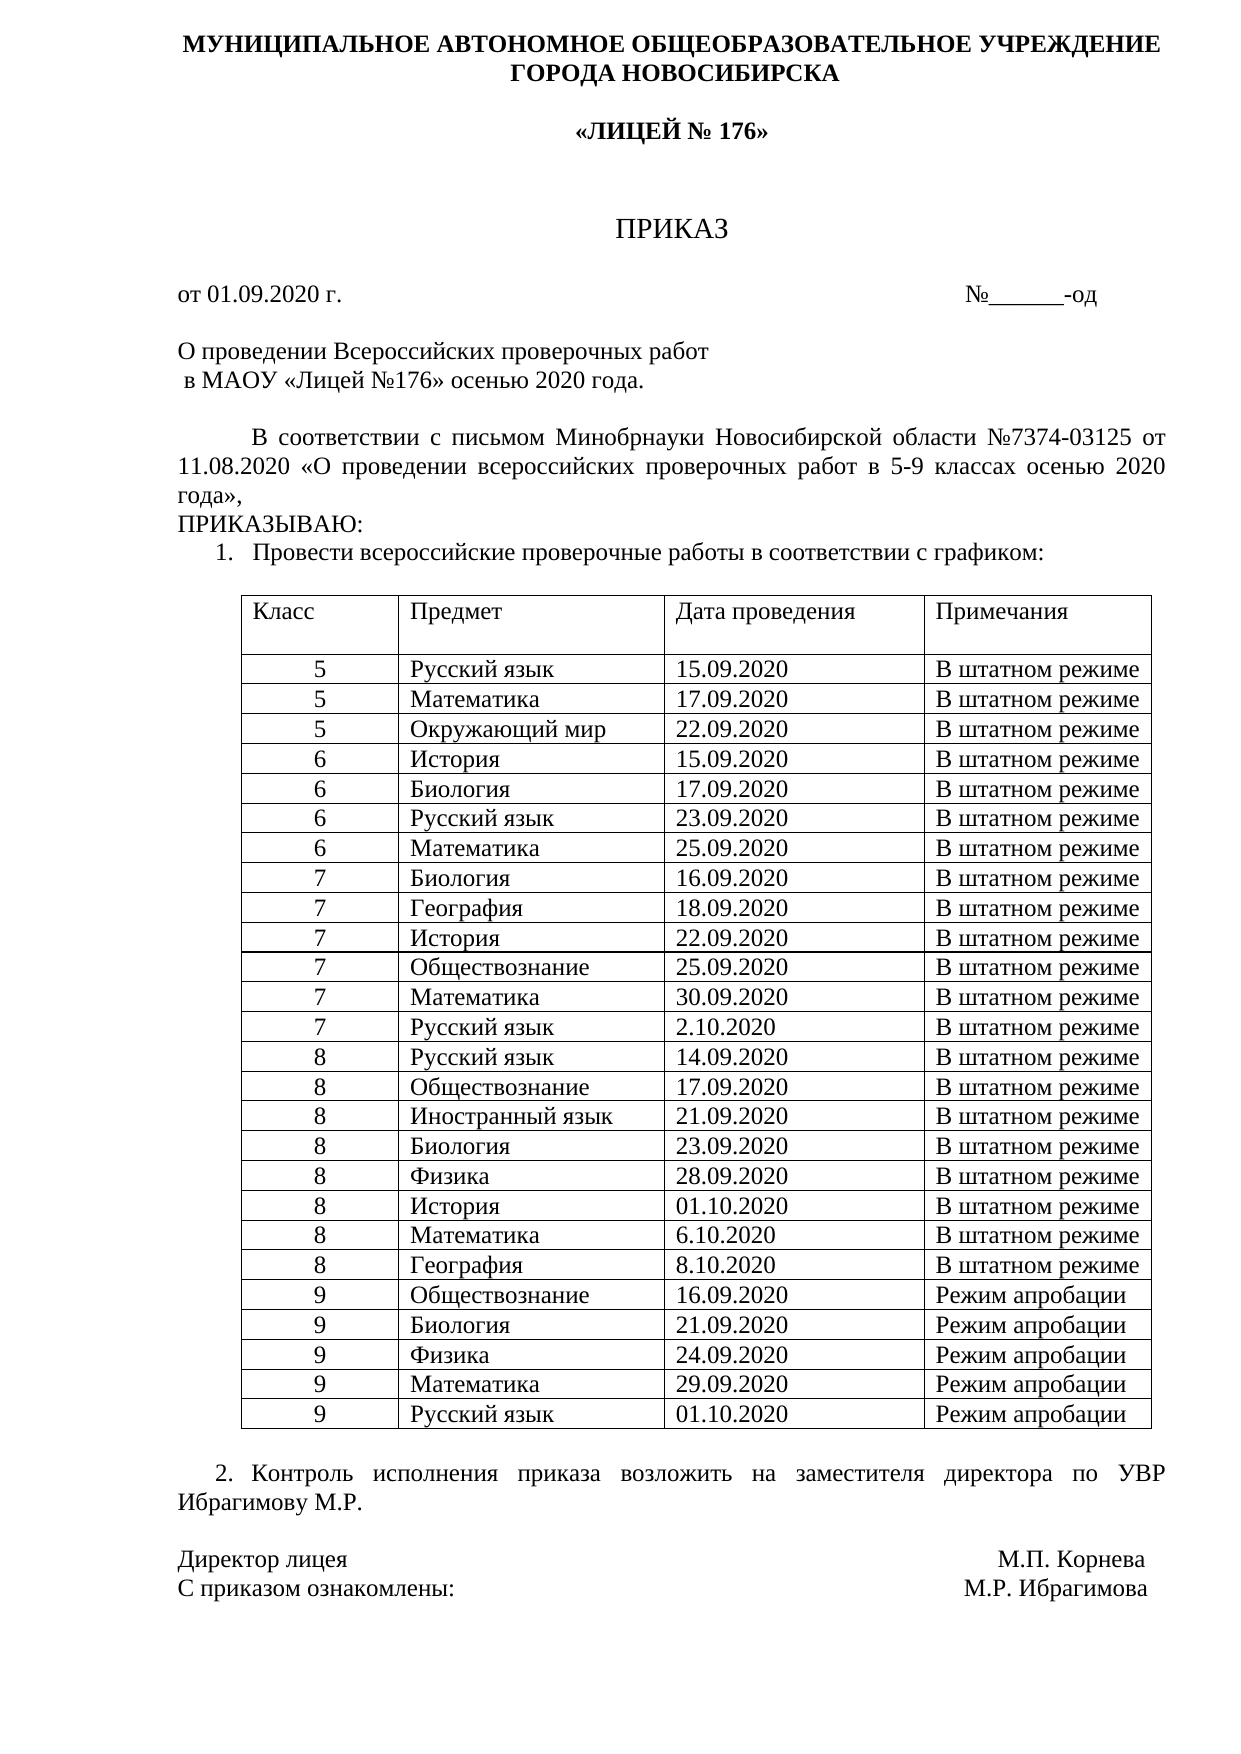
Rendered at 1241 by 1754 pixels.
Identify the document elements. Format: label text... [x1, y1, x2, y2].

table_cell В штатном режиме [925, 1250, 1151, 1279]
table_cell 17.09.2020 [665, 1072, 924, 1100]
table_cell Русский язык [399, 1042, 664, 1071]
list Провести всероссийские проверочные работы в соответствии с графиком: [215, 537, 1167, 566]
table_cell В штатном режиме [925, 655, 1151, 683]
table_cell В штатном режиме [925, 714, 1151, 743]
text ПРИКАЗ [177, 212, 1167, 245]
table_header Предмет [399, 596, 664, 653]
table_cell 9 [242, 1370, 398, 1398]
table_cell Режим апробации [925, 1340, 1151, 1368]
table_cell 21.09.2020 [665, 1310, 924, 1339]
table_cell 8.10.2020 [665, 1250, 924, 1279]
table_cell 6 [242, 744, 398, 773]
table_cell 8 [242, 1191, 398, 1219]
table_cell В штатном режиме [925, 1221, 1151, 1249]
table_cell 16.09.2020 [665, 1280, 924, 1309]
table_cell Физика [399, 1161, 664, 1190]
table_cell 16.09.2020 [665, 863, 924, 892]
table_cell В штатном режиме [925, 923, 1151, 951]
table_cell 29.09.2020 [665, 1370, 924, 1398]
table_cell География [399, 893, 664, 922]
table_cell В штатном режиме [925, 1101, 1151, 1130]
table_cell 7 [242, 893, 398, 922]
table_cell В штатном режиме [925, 982, 1151, 1011]
table_cell Обществознание [399, 953, 664, 981]
table_cell 7 [242, 953, 398, 981]
table_cell 9 [242, 1399, 398, 1428]
text О проведении Всероссийских проверочных работ [177, 336, 1167, 365]
table_cell 7 [242, 982, 398, 1011]
text С приказом ознакомлены: М.Р. Ибрагимова [177, 1573, 1167, 1602]
table_cell 5 [242, 684, 398, 713]
table_cell География [399, 1250, 664, 1279]
text МУНИЦИПАЛЬНОЕ АВТОНОМНОЕ ОБЩЕОБРАЗОВАТЕЛЬНОЕ УЧРЕЖДЕНИЕ [177, 29, 1167, 58]
table_cell 9 [242, 1280, 398, 1309]
table_cell 18.09.2020 [665, 893, 924, 922]
table_cell В штатном режиме [925, 1191, 1151, 1219]
table_cell В штатном режиме [925, 1161, 1151, 1190]
table_cell Русский язык [399, 1012, 664, 1041]
table_cell 30.09.2020 [665, 982, 924, 1011]
table_cell Режим апробации [925, 1370, 1151, 1398]
table_cell Режим апробации [925, 1310, 1151, 1339]
table_cell Математика [399, 1370, 664, 1398]
table_cell 15.09.2020 [665, 655, 924, 683]
text В соответствии с письмом Минобрнауки Новосибирской области №7374-03125 от 11.08.2020 «О проведении всероссийских проверочных работ в 5-9 классах осенью 2020 года», [177, 422, 1167, 509]
table_cell В штатном режиме [925, 804, 1151, 832]
table_cell 5 [242, 655, 398, 683]
table_cell 17.09.2020 [665, 774, 924, 802]
table_header Класс [242, 596, 398, 653]
table_cell Режим апробации [925, 1399, 1151, 1428]
table_cell 8 [242, 1101, 398, 1130]
table_cell 8 [242, 1131, 398, 1160]
table_cell 9 [242, 1340, 398, 1368]
table_cell 8 [242, 1250, 398, 1279]
table_cell История [399, 744, 664, 773]
text «ЛИЦЕЙ № 176» [177, 116, 1167, 144]
table_cell 01.10.2020 [665, 1191, 924, 1219]
table_cell В штатном режиме [925, 833, 1151, 862]
table_cell Математика [399, 982, 664, 1011]
table_cell 22.09.2020 [665, 714, 924, 743]
table_header Дата проведения [665, 596, 924, 653]
text ГОРОДА НОВОСИБИРСКА [177, 58, 1167, 87]
table_cell Биология [399, 1131, 664, 1160]
table_cell История [399, 923, 664, 951]
table_cell 15.09.2020 [665, 744, 924, 773]
table_cell 9 [242, 1310, 398, 1339]
list Контроль исполнения приказа возложить на заместителя директора по УВР Ибрагимову М.Р. [177, 1458, 1167, 1515]
table_cell 8 [242, 1072, 398, 1100]
table_cell 8 [242, 1161, 398, 1190]
table_cell Биология [399, 1310, 664, 1339]
table_cell Обществознание [399, 1072, 664, 1100]
table_cell В штатном режиме [925, 953, 1151, 981]
table_cell 7 [242, 863, 398, 892]
table_cell 5 [242, 714, 398, 743]
table_cell Обществознание [399, 1280, 664, 1309]
table_cell В штатном режиме [925, 1042, 1151, 1071]
table_cell В штатном режиме [925, 1072, 1151, 1100]
text ПРИКАЗЫВАЮ: [177, 509, 1167, 537]
table_cell Русский язык [399, 655, 664, 683]
table_cell 14.09.2020 [665, 1042, 924, 1071]
table_cell В штатном режиме [925, 684, 1151, 713]
table_cell В штатном режиме [925, 774, 1151, 802]
table_cell 17.09.2020 [665, 684, 924, 713]
table_cell 7 [242, 1012, 398, 1041]
table_cell 6.10.2020 [665, 1221, 924, 1249]
table_cell 22.09.2020 [665, 923, 924, 951]
table_cell 6 [242, 833, 398, 862]
table_cell 01.10.2020 [665, 1399, 924, 1428]
text от 01.09.2020 г. №______-од [177, 279, 1167, 307]
table_cell 6 [242, 804, 398, 832]
table_cell Физика [399, 1340, 664, 1368]
table_cell В штатном режиме [925, 1131, 1151, 1160]
table_cell 25.09.2020 [665, 833, 924, 862]
table_cell 2.10.2020 [665, 1012, 924, 1041]
table_cell Биология [399, 774, 664, 802]
table_cell В штатном режиме [925, 863, 1151, 892]
table_cell 8 [242, 1042, 398, 1071]
table_cell Окружающий мир [399, 714, 664, 743]
table_cell 21.09.2020 [665, 1101, 924, 1130]
table_cell 8 [242, 1221, 398, 1249]
table_cell 23.09.2020 [665, 1131, 924, 1160]
table_cell 25.09.2020 [665, 953, 924, 981]
text в МАОУ «Лицей №176» осенью 2020 года. [177, 365, 1167, 394]
table_cell 28.09.2020 [665, 1161, 924, 1190]
table_cell В штатном режиме [925, 744, 1151, 773]
table_cell Математика [399, 833, 664, 862]
table_cell 7 [242, 923, 398, 951]
table_cell В штатном режиме [925, 1012, 1151, 1041]
table_cell Режим апробации [925, 1280, 1151, 1309]
table_cell В штатном режиме [925, 893, 1151, 922]
table_cell Иностранный язык [399, 1101, 664, 1130]
table_cell Русский язык [399, 804, 664, 832]
table_cell 24.09.2020 [665, 1340, 924, 1368]
table_cell 23.09.2020 [665, 804, 924, 832]
table_cell Математика [399, 684, 664, 713]
table_cell Русский язык [399, 1399, 664, 1428]
table_cell Математика [399, 1221, 664, 1249]
table_cell История [399, 1191, 664, 1219]
table_header Примечания [925, 596, 1151, 653]
table_cell Биология [399, 863, 664, 892]
table_cell 6 [242, 774, 398, 802]
text Директор лицея М.П. Корнева [177, 1544, 1167, 1573]
